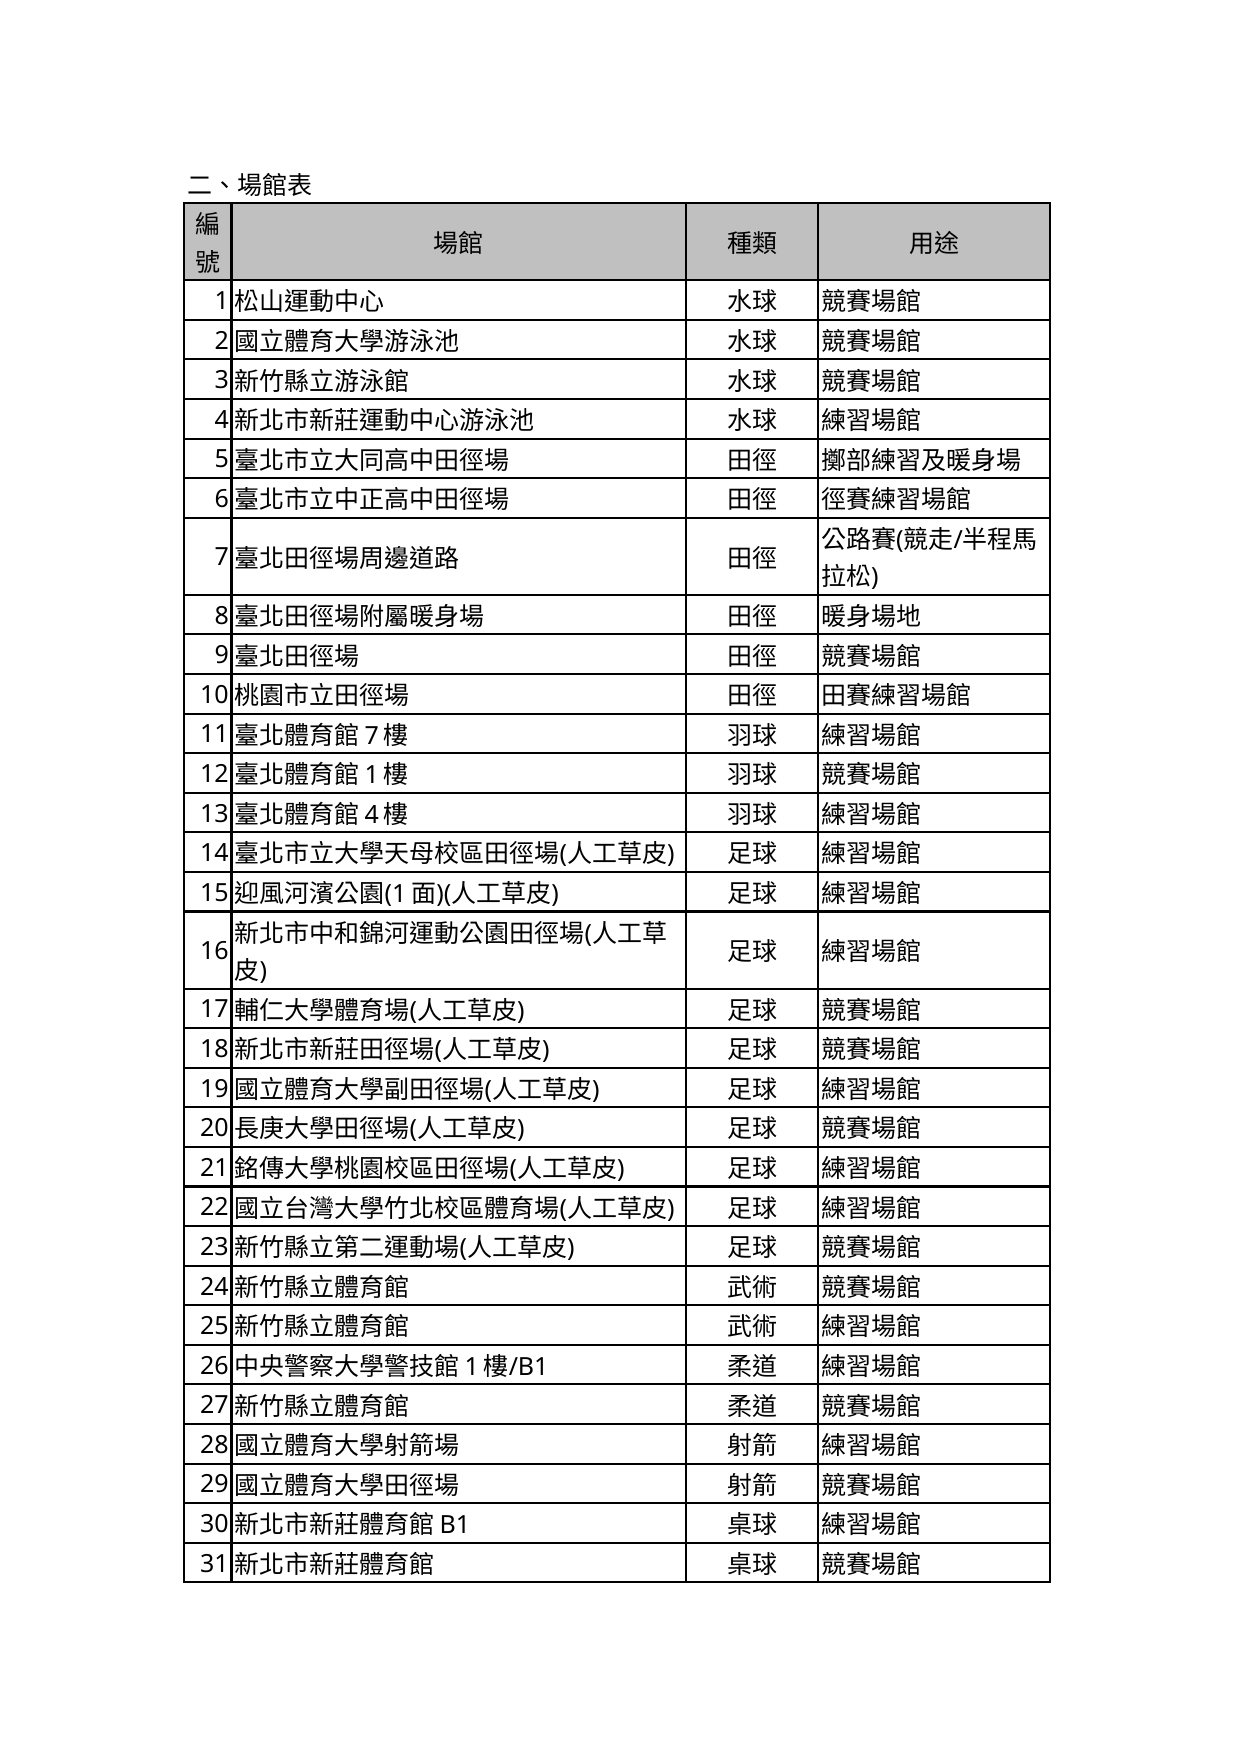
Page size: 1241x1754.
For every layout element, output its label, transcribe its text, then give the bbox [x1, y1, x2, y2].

table_cell 臺北田徑場 [233, 635, 685, 673]
table_cell 10 [185, 675, 230, 712]
table_cell 練習場館 [819, 1148, 1049, 1185]
table_cell 臺北田徑場附屬暖身場 [233, 596, 685, 633]
table_cell 28 [185, 1425, 230, 1462]
table_cell 田徑 [687, 675, 817, 712]
table_cell 競賽場館 [819, 1108, 1049, 1146]
table_cell 足球 [687, 1188, 817, 1225]
table_cell 臺北市立大學天母校區田徑場(人工草皮) [233, 833, 685, 871]
table_cell 松山運動中心 [233, 281, 685, 319]
table_cell 足球 [687, 990, 817, 1027]
table_cell 水球 [687, 360, 817, 398]
table_cell 21 [185, 1148, 230, 1185]
table_cell 新北市新莊體育館 [233, 1544, 685, 1581]
table_cell 11 [185, 715, 230, 752]
table_cell 射箭 [687, 1465, 817, 1502]
table_cell 國立體育大學副田徑場(人工草皮) [233, 1069, 685, 1106]
table_cell 田徑 [687, 440, 817, 477]
table_cell 競賽場館 [819, 1544, 1049, 1581]
table_cell 12 [185, 754, 230, 792]
table_cell 新竹縣立游泳館 [233, 360, 685, 398]
table_cell 足球 [687, 1108, 817, 1146]
table_cell 新北市新莊體育館B1 [233, 1504, 685, 1542]
table_cell 桌球 [687, 1504, 817, 1542]
table_cell 練習場館 [819, 873, 1049, 910]
table_cell 新竹縣立體育館 [233, 1306, 685, 1344]
table_cell 田徑 [687, 479, 817, 517]
table_cell 23 [185, 1227, 230, 1264]
table_cell 競賽場館 [819, 1227, 1049, 1264]
table_cell 7 [185, 519, 230, 594]
table_cell 足球 [687, 1069, 817, 1106]
table_cell 臺北體育館7樓 [233, 715, 685, 752]
table_cell 競賽場館 [819, 635, 1049, 673]
table_cell 中央警察大學警技館1樓/B1 [233, 1346, 685, 1383]
table_cell 26 [185, 1346, 230, 1383]
table_cell 30 [185, 1504, 230, 1542]
table_cell 新竹縣立第二運動場(人工草皮) [233, 1227, 685, 1264]
table_cell 練習場館 [819, 715, 1049, 752]
table_cell 4 [185, 400, 230, 437]
table_cell 練習場館 [819, 1346, 1049, 1383]
table_cell 臺北體育館1樓 [233, 754, 685, 792]
table_cell 輔仁大學體育場(人工草皮) [233, 990, 685, 1027]
table_cell 新竹縣立體育館 [233, 1267, 685, 1304]
table_cell 足球 [687, 833, 817, 871]
table_cell 柔道 [687, 1346, 817, 1383]
table_cell 競賽場館 [819, 1385, 1049, 1423]
table_cell 羽球 [687, 754, 817, 792]
table_cell 24 [185, 1267, 230, 1304]
table_cell 國立體育大學游泳池 [233, 321, 685, 358]
table_cell 1 [185, 281, 230, 319]
table_cell 擲部練習及暖身場 [819, 440, 1049, 477]
table_cell 國立台灣大學竹北校區體育場(人工草皮) [233, 1188, 685, 1225]
table_cell 柔道 [687, 1385, 817, 1423]
table_cell 足球 [687, 1029, 817, 1067]
table_cell 29 [185, 1465, 230, 1502]
table_cell 競賽場館 [819, 1267, 1049, 1304]
table_cell 水球 [687, 400, 817, 437]
table_cell 銘傳大學桃園校區田徑場(人工草皮) [233, 1148, 685, 1185]
table_cell 臺北田徑場周邊道路 [233, 519, 685, 594]
table_header 用途 [819, 204, 1049, 279]
table_cell 競賽場館 [819, 1029, 1049, 1067]
table_cell 武術 [687, 1306, 817, 1344]
table_cell 競賽場館 [819, 360, 1049, 398]
table_cell 水球 [687, 321, 817, 358]
table_cell 競賽場館 [819, 321, 1049, 358]
table_cell 新竹縣立體育館 [233, 1385, 685, 1423]
table_cell 足球 [687, 873, 817, 910]
table_cell 練習場館 [819, 1504, 1049, 1542]
table_cell 練習場館 [819, 794, 1049, 831]
table_cell 3 [185, 360, 230, 398]
table_cell 16 [185, 913, 230, 987]
table_cell 武術 [687, 1267, 817, 1304]
table_cell 練習場館 [819, 833, 1049, 871]
table_cell 練習場館 [819, 913, 1049, 987]
table_cell 公路賽(競走/半程馬拉松) [819, 519, 1049, 594]
table_cell 競賽場館 [819, 281, 1049, 319]
table_cell 田徑 [687, 596, 817, 633]
table_cell 臺北市立中正高中田徑場 [233, 479, 685, 517]
table_cell 長庚大學田徑場(人工草皮) [233, 1108, 685, 1146]
table_cell 足球 [687, 1227, 817, 1264]
table_cell 田賽練習場館 [819, 675, 1049, 712]
table_cell 臺北市立大同高中田徑場 [233, 440, 685, 477]
table_cell 足球 [687, 1148, 817, 1185]
table_cell 5 [185, 440, 230, 477]
table_cell 8 [185, 596, 230, 633]
table_cell 迎風河濱公園(1面)(人工草皮) [233, 873, 685, 910]
table_cell 練習場館 [819, 400, 1049, 437]
table_cell 羽球 [687, 715, 817, 752]
table_cell 25 [185, 1306, 230, 1344]
table_cell 田徑 [687, 519, 817, 594]
table_cell 射箭 [687, 1425, 817, 1462]
table_cell 桌球 [687, 1544, 817, 1581]
table_cell 暖身場地 [819, 596, 1049, 633]
table_cell 31 [185, 1544, 230, 1581]
table_cell 17 [185, 990, 230, 1027]
table_cell 臺北體育館4樓 [233, 794, 685, 831]
table_cell 競賽場館 [819, 1465, 1049, 1502]
table_cell 18 [185, 1029, 230, 1067]
table_cell 練習場館 [819, 1069, 1049, 1106]
table_cell 國立體育大學射箭場 [233, 1425, 685, 1462]
table_cell 練習場館 [819, 1306, 1049, 1344]
text 二、場館表 [187, 164, 1053, 202]
table_cell 田徑 [687, 635, 817, 673]
table_header 種類 [687, 204, 817, 279]
table_cell 羽球 [687, 794, 817, 831]
table_cell 競賽場館 [819, 990, 1049, 1027]
table_cell 13 [185, 794, 230, 831]
table_cell 足球 [687, 913, 817, 987]
table_cell 6 [185, 479, 230, 517]
table_cell 27 [185, 1385, 230, 1423]
table_cell 22 [185, 1188, 230, 1225]
table_cell 桃園市立田徑場 [233, 675, 685, 712]
table_cell 水球 [687, 281, 817, 319]
table_cell 競賽場館 [819, 754, 1049, 792]
table_cell 19 [185, 1069, 230, 1106]
table_cell 14 [185, 833, 230, 871]
table_header 場館 [233, 204, 685, 279]
table_cell 15 [185, 873, 230, 910]
table_cell 9 [185, 635, 230, 673]
table_header 編號 [185, 204, 230, 279]
table_cell 練習場館 [819, 1425, 1049, 1462]
table_cell 新北市中和錦河運動公園田徑場(人工草皮) [233, 913, 685, 987]
table_cell 國立體育大學田徑場 [233, 1465, 685, 1502]
table_cell 2 [185, 321, 230, 358]
table_cell 新北市新莊田徑場(人工草皮) [233, 1029, 685, 1067]
table_cell 新北市新莊運動中心游泳池 [233, 400, 685, 437]
table_cell 徑賽練習場館 [819, 479, 1049, 517]
table_cell 20 [185, 1108, 230, 1146]
table_cell 練習場館 [819, 1188, 1049, 1225]
